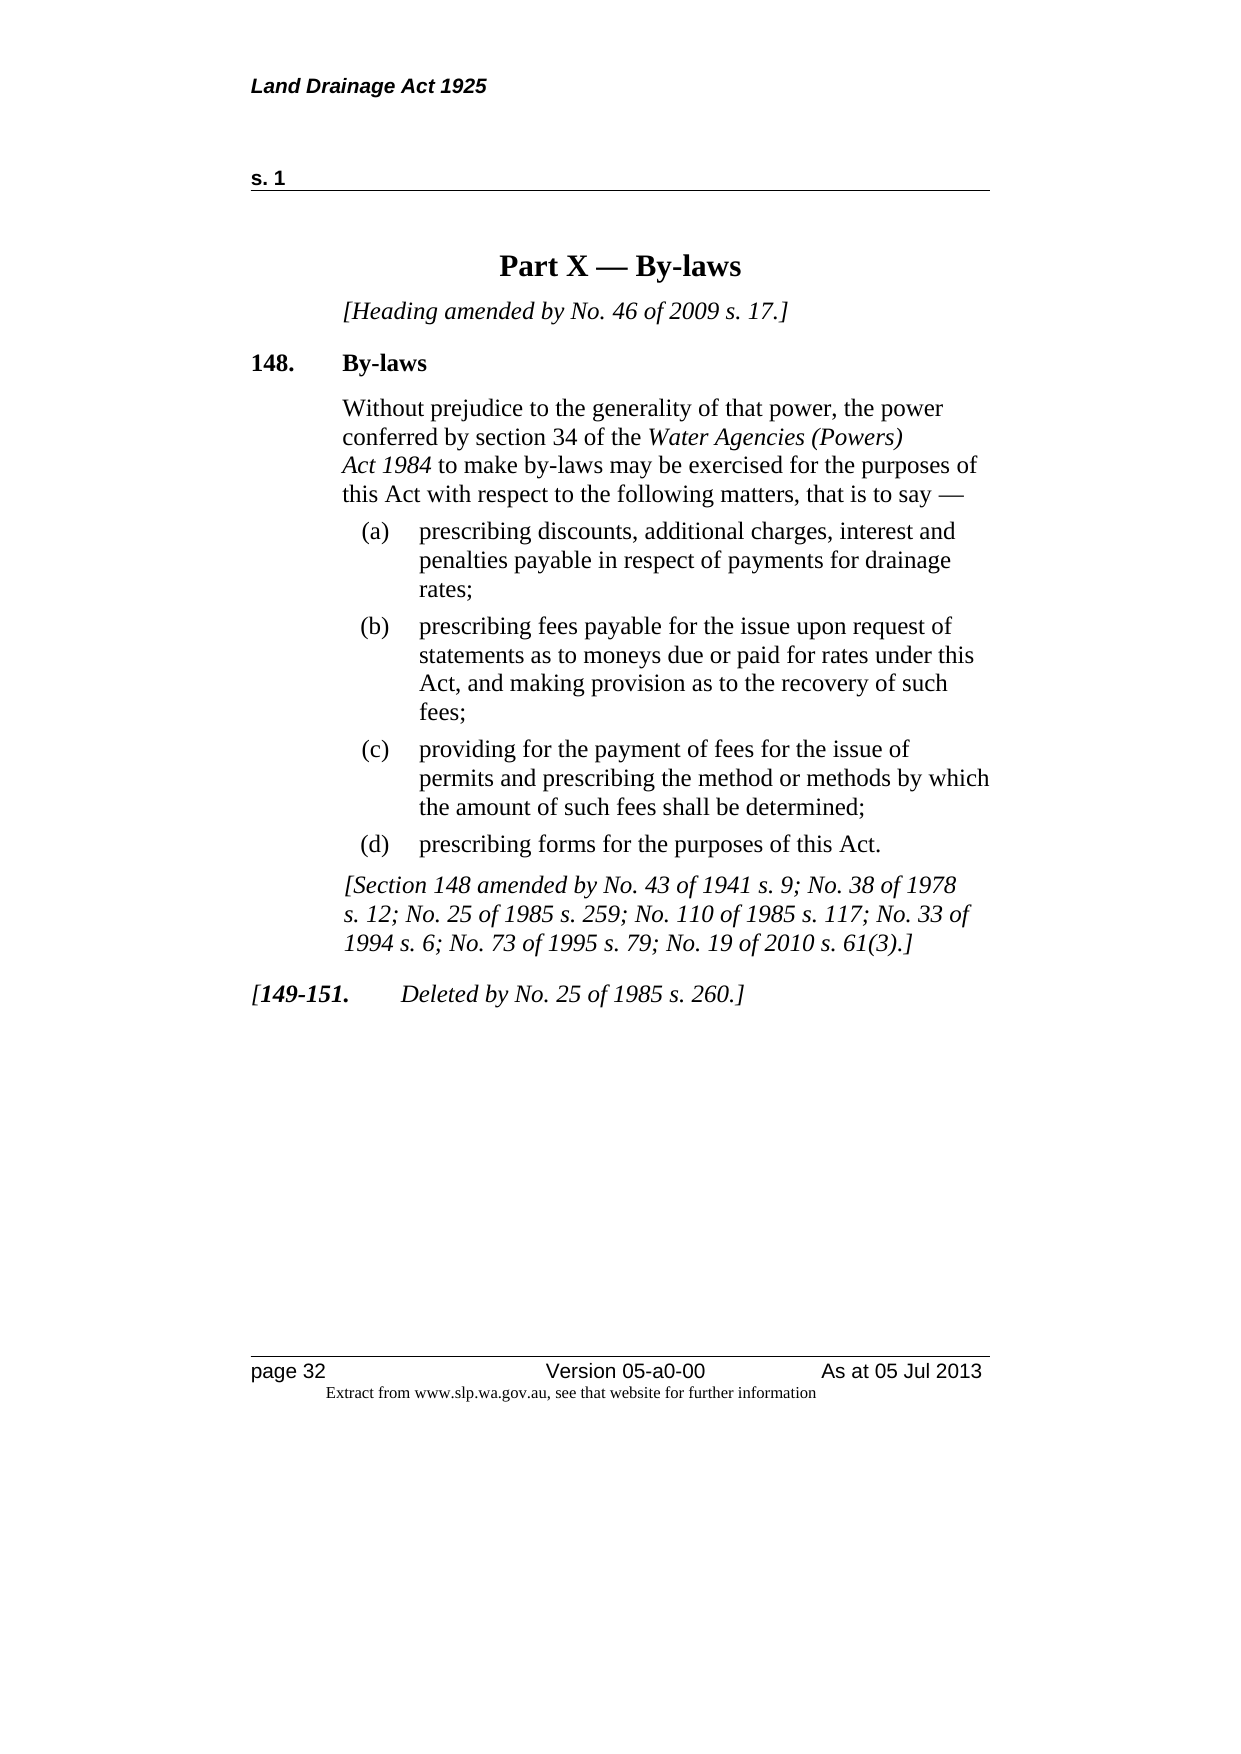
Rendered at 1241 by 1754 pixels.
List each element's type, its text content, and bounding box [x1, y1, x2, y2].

text [Section 148 amended by No. 43 of 1941 s. 9; No. 38 of 1978 s. 12; No. 25 of 1985 s. 259; No. 110 of 1985 s. 117; No. 33 of 1994 s. 6; No. 73 of 1995 s. 79; No. 19 of 2010 s. 61(3).] [251, 870, 990, 956]
text (d) prescribing forms for the purposes of this Act. [251, 829, 990, 858]
subtitle Part X — By-laws [251, 247, 990, 283]
text (c) providing for the payment of fees for the issue of permits and prescribing the method or methods by which the amount of such fees shall be determined; [251, 734, 990, 821]
subtitle [Heading amended by No. 46 of 2009 s. 17.] [251, 296, 990, 325]
text Without prejudice to the generality of that power, the power conferred by section 34 of the Water Agencies (Powers) Act 1984 to make by-laws may be exercised for the purposes of this Act with respect to the following matters, that is to say — [251, 393, 990, 508]
text [149-151. Deleted by No. 25 of 1985 s. 260.] [251, 979, 990, 1008]
text (a) prescribing discounts, additional charges, interest and penalties payable in respect of payments for drainage rates; [251, 516, 990, 603]
text (b) prescribing fees payable for the issue upon request of statements as to moneys due or paid for rates under this Act, and making provision as to the recovery of such fees; [251, 611, 990, 726]
subtitle 148. By-laws [251, 348, 990, 376]
